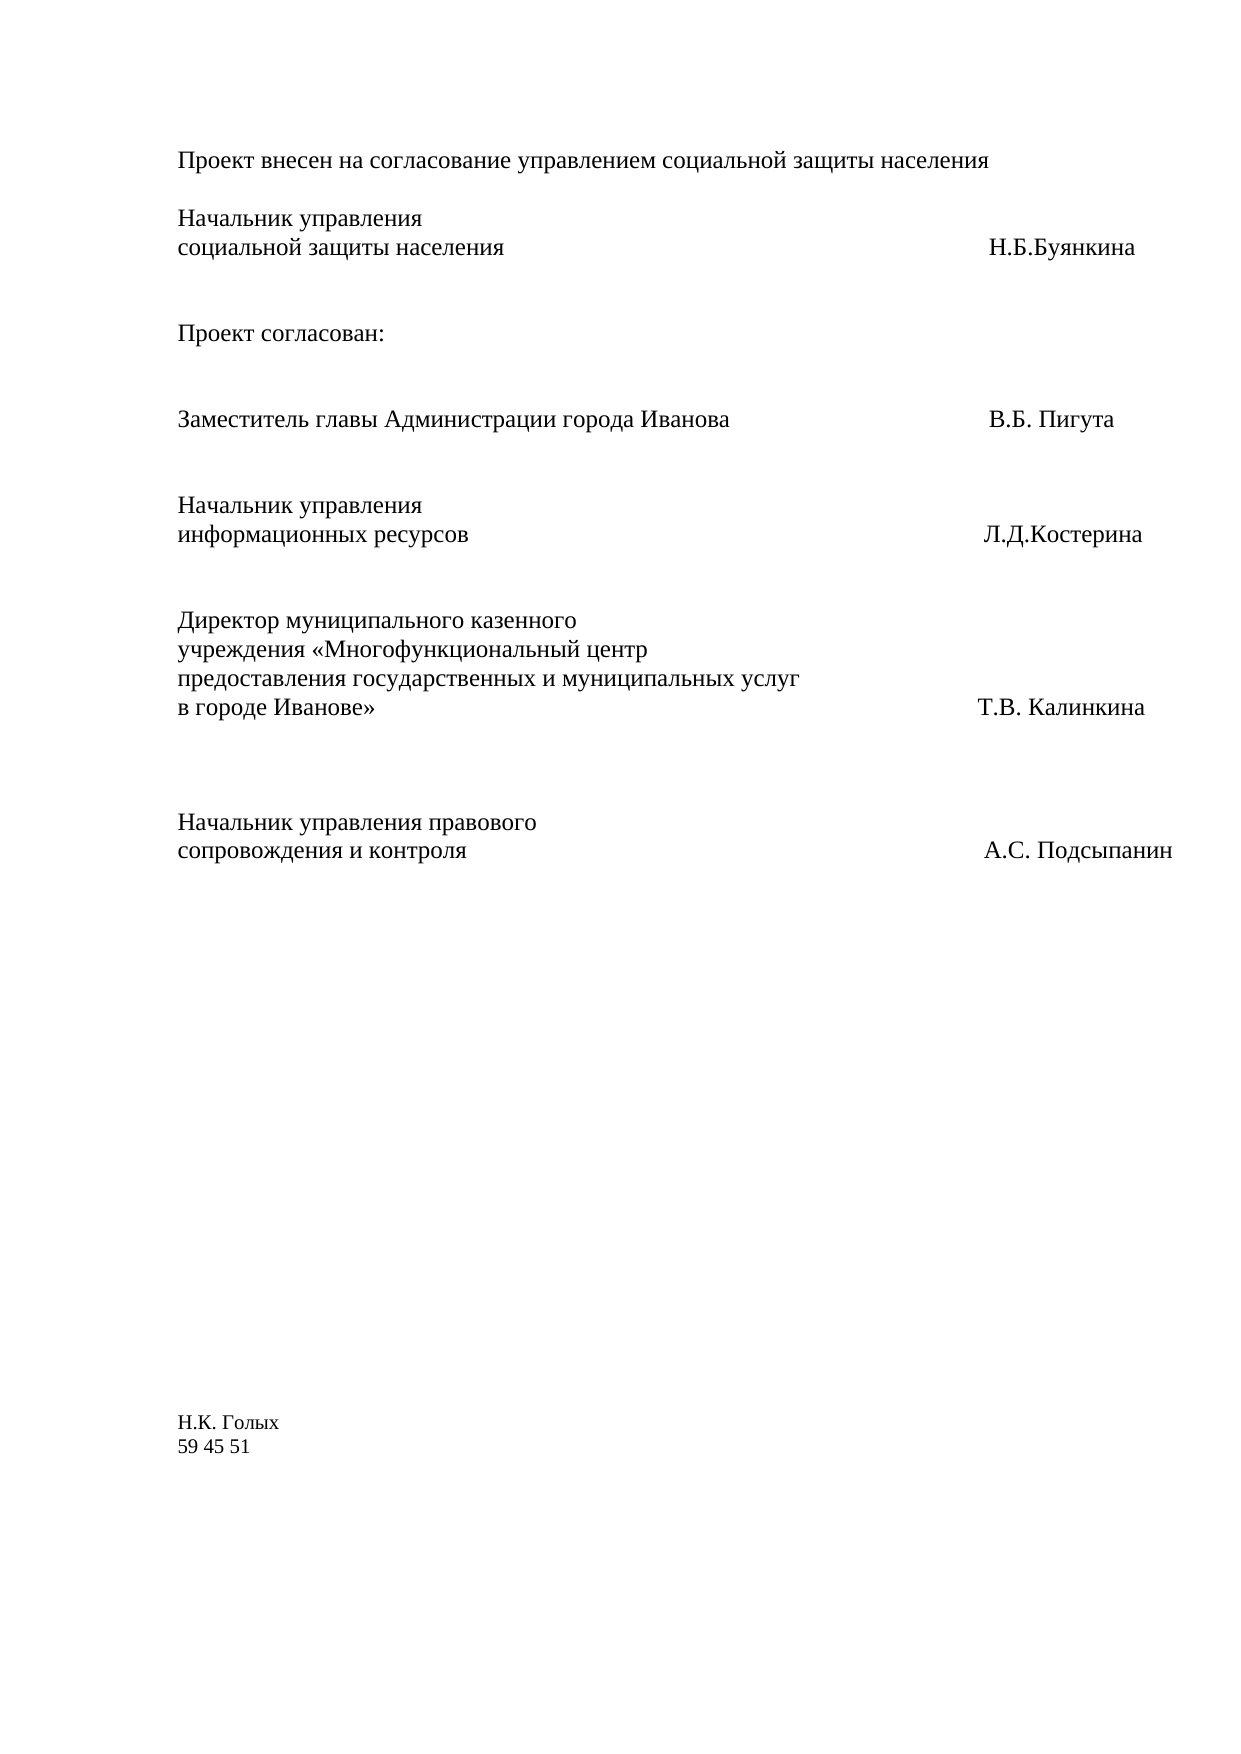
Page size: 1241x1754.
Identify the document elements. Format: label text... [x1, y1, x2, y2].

text 59 45 51 [177, 1434, 1177, 1458]
text учреждения «Многофункциональный центр [177, 634, 1177, 663]
text информационных ресурсов Л.Д.Костерина [177, 519, 1177, 548]
text Н.К. Голых [177, 1410, 1177, 1434]
text Проект согласован: [177, 318, 1177, 347]
text Начальник управления [177, 203, 1177, 232]
text Начальник управления [177, 490, 1177, 519]
text социальной защиты населения Н.Б.Буянкина [177, 232, 1177, 289]
text предоставления государственных и муниципальных услуг [177, 663, 1177, 692]
text Директор муниципального казенного [177, 605, 1177, 634]
text Начальник управления правового [177, 807, 1177, 835]
text сопровождения и контроля А.С. Подсыпанин [177, 835, 1177, 864]
text Заместитель главы Администрации города Иванова В.Б. Пигута [177, 404, 1177, 433]
text Проект внесен на согласование управлением социальной защиты населения [177, 145, 1177, 174]
text в городе Иванове» Т.В. Калинкина [177, 692, 1177, 720]
